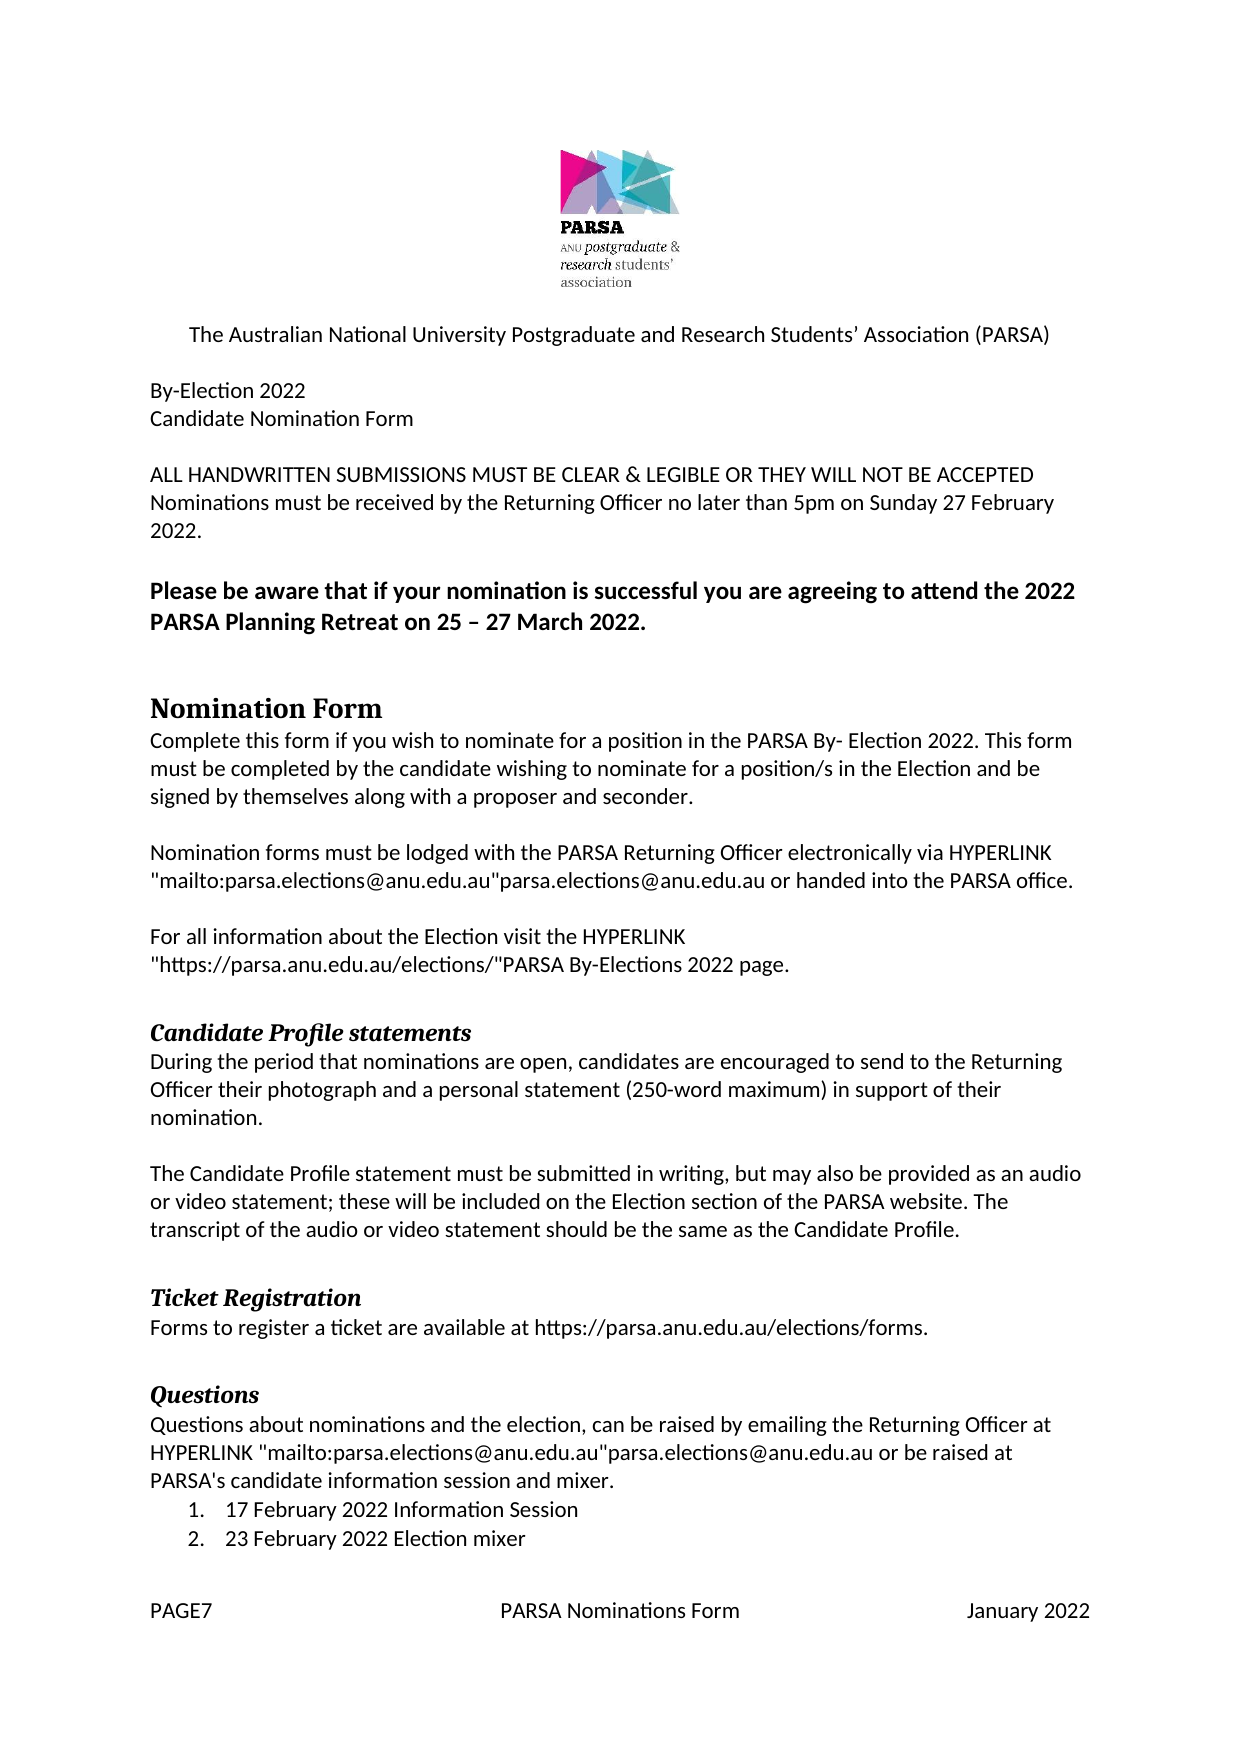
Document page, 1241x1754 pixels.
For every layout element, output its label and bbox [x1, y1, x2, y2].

picture [560, 150, 680, 287]
